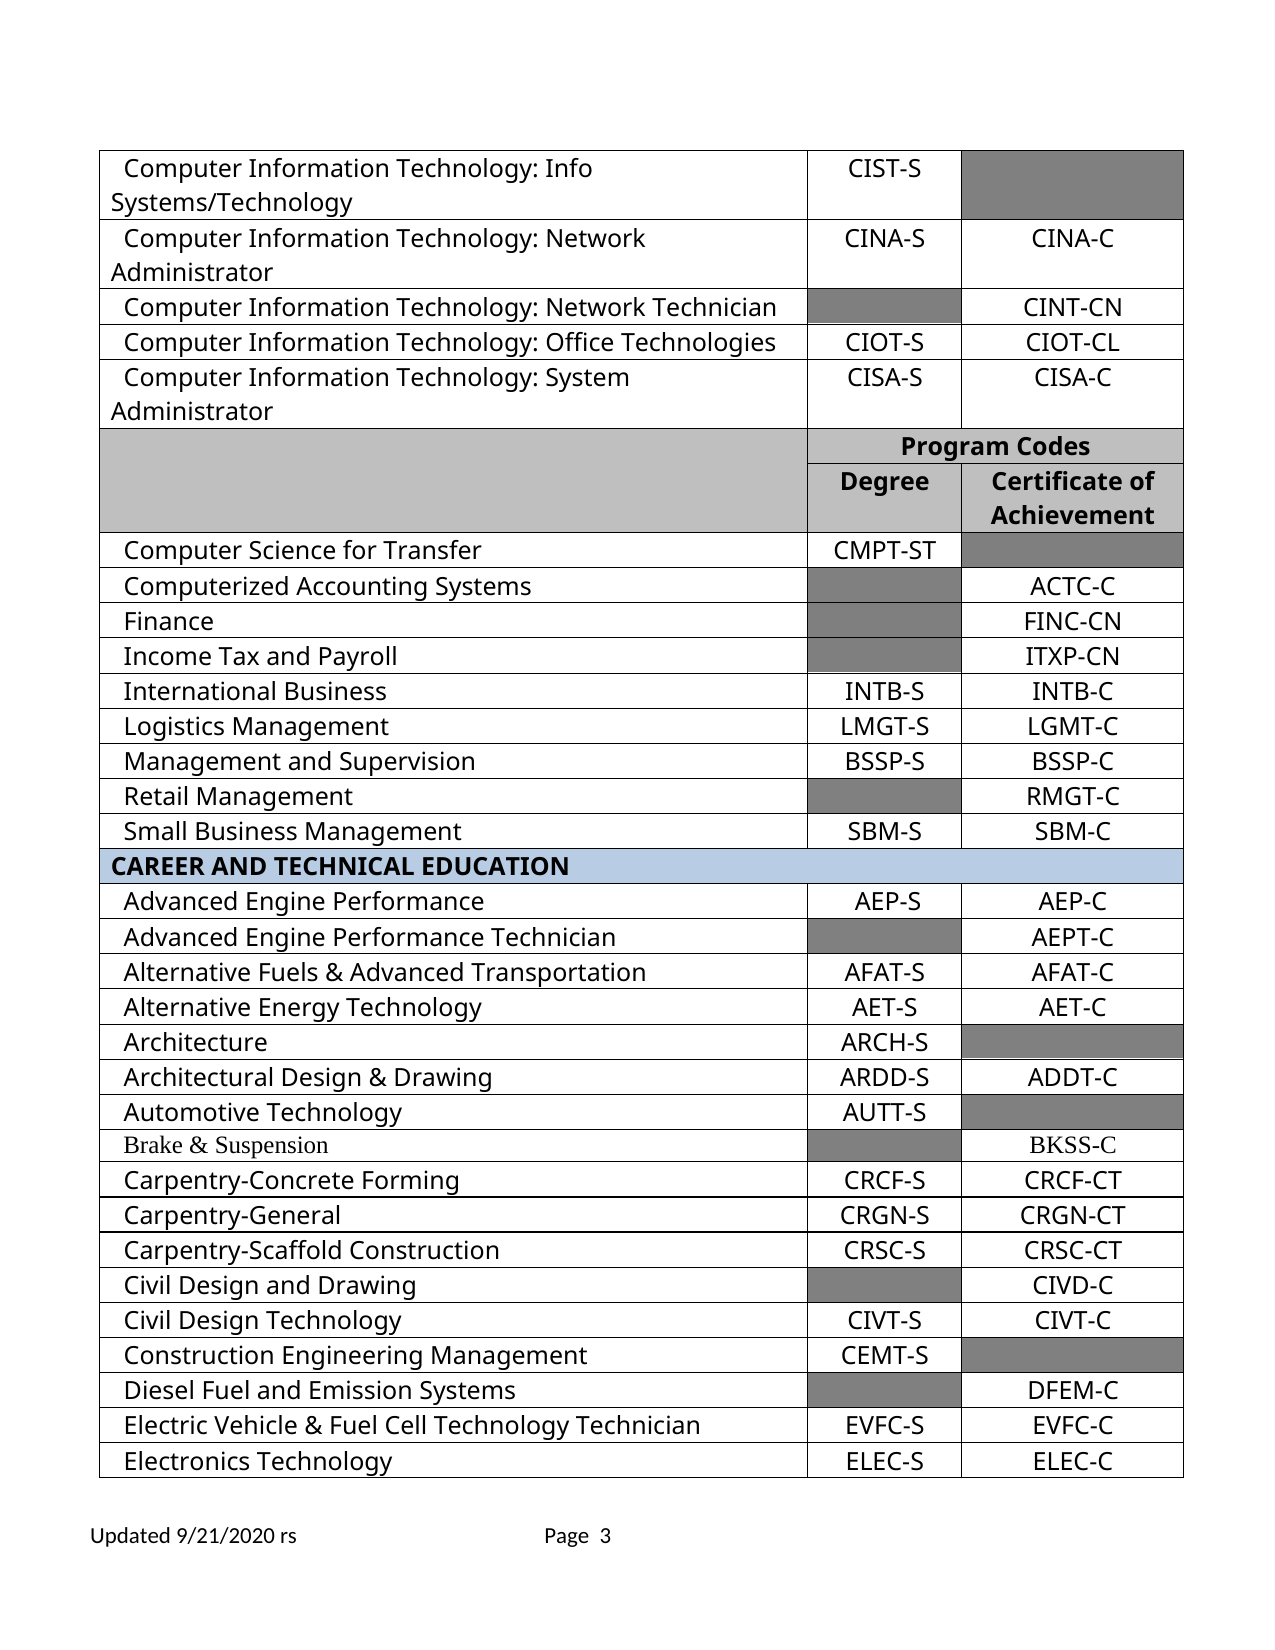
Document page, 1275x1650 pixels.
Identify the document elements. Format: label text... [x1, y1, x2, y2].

table_cell CIOT-CL [962, 325, 1183, 358]
table_cell CEMT-S [808, 1338, 961, 1372]
table_cell FINC-CN [962, 603, 1183, 637]
table_cell LGMT-C [962, 709, 1183, 743]
table_cell CMPT-ST [808, 533, 961, 567]
table_cell CIVT-C [962, 1303, 1183, 1337]
table_cell ELEC-C [962, 1443, 1183, 1477]
table_cell [100, 429, 807, 532]
table_cell INTB-C [962, 674, 1183, 707]
table_cell BKSS-C [962, 1130, 1183, 1161]
table_cell [808, 638, 961, 672]
table_cell ARDD-S [808, 1060, 961, 1094]
table_cell DFEM-C [962, 1373, 1183, 1407]
table_cell Carpentry-Scaffold Construction [100, 1233, 807, 1267]
table_cell [808, 919, 961, 953]
table_cell AET-C [962, 989, 1183, 1023]
table_cell EVFC-C [962, 1408, 1183, 1442]
table_cell Computer Science for Transfer [100, 533, 807, 567]
table_cell CRGN-S [808, 1198, 961, 1231]
table_cell Alternative Energy Technology [100, 989, 807, 1023]
table_cell AUTT-S [808, 1095, 961, 1129]
table_cell Carpentry-Concrete Forming [100, 1162, 807, 1196]
table_cell Program Codes [808, 429, 1183, 463]
table_cell AFAT-S [808, 954, 961, 988]
table_cell SBM-C [962, 814, 1183, 848]
table_cell AEP-C [962, 884, 1183, 918]
table_cell Computer Information Technology: Network Administrator [100, 220, 807, 288]
table_cell Retail Management [100, 779, 807, 813]
table_cell Civil Design Technology [100, 1303, 807, 1337]
table_cell SBM-S [808, 814, 961, 848]
table_cell CIST-S [808, 151, 961, 219]
table_cell Computer Information Technology: System Administrator [100, 360, 807, 428]
table_cell BSSP-S [808, 744, 961, 778]
table_cell Computer Information Technology: Office Technologies [100, 325, 807, 358]
table_cell Advanced Engine Performance Technician [100, 919, 807, 953]
table_cell CRSC-CT [962, 1233, 1183, 1267]
table_cell Computer Information Technology: Network Technician [100, 289, 807, 323]
table_cell CRCF-S [808, 1162, 961, 1196]
table_cell Automotive Technology [100, 1095, 807, 1129]
table_cell RMGT-C [962, 779, 1183, 813]
table_cell CRSC-S [808, 1233, 961, 1267]
table_cell CRCF-CT [962, 1162, 1183, 1196]
table_cell [962, 151, 1183, 219]
table_cell Architecture [100, 1025, 807, 1058]
table_cell AFAT-C [962, 954, 1183, 988]
table_cell CIOT-S [808, 325, 961, 358]
table_cell ITXP-CN [962, 638, 1183, 672]
table_cell LMGT-S [808, 709, 961, 743]
table_cell [808, 289, 961, 323]
table_cell CAREER AND TECHNICAL EDUCATION [100, 849, 1183, 883]
table_cell Alternative Fuels & Advanced Transportation [100, 954, 807, 988]
table_cell AEP-S [808, 884, 961, 918]
table_cell BSSP-C [962, 744, 1183, 778]
table_cell Certificate of Achievement [962, 464, 1183, 532]
table_cell CIVD-C [962, 1268, 1183, 1302]
table_cell CINT-CN [962, 289, 1183, 323]
table_cell Degree [808, 464, 961, 532]
table_cell [808, 603, 961, 637]
table_cell Civil Design and Drawing [100, 1268, 807, 1302]
table_cell AEPT-C [962, 919, 1183, 953]
table_cell Computer Information Technology: Info Systems/Technology [100, 151, 807, 219]
table_cell [808, 1373, 961, 1407]
table_cell ADDT-C [962, 1060, 1183, 1094]
table_cell Finance [100, 603, 807, 637]
table_cell Brake & Suspension [100, 1130, 807, 1161]
table_cell CISA-S [808, 360, 961, 428]
table_cell Construction Engineering Management [100, 1338, 807, 1372]
table_cell [962, 1025, 1183, 1058]
table_cell AET-S [808, 989, 961, 1023]
table_cell Architectural Design & Drawing [100, 1060, 807, 1094]
table_cell [808, 779, 961, 813]
table_cell Computerized Accounting Systems [100, 568, 807, 602]
table_cell Small Business Management [100, 814, 807, 848]
table_cell Advanced Engine Performance [100, 884, 807, 918]
table_cell ARCH-S [808, 1025, 961, 1058]
table_cell INTB-S [808, 674, 961, 707]
table_cell CINA-C [962, 220, 1183, 288]
table_cell Logistics Management [100, 709, 807, 743]
table_cell Diesel Fuel and Emission Systems [100, 1373, 807, 1407]
table_cell [808, 1268, 961, 1302]
table_cell CRGN-CT [962, 1198, 1183, 1231]
table_cell Carpentry-General [100, 1198, 807, 1231]
table_cell Management and Supervision [100, 744, 807, 778]
table_cell [962, 1338, 1183, 1372]
table_cell EVFC-S [808, 1408, 961, 1442]
table_cell Income Tax and Payroll [100, 638, 807, 672]
table_cell ACTC-C [962, 568, 1183, 602]
table_cell CIVT-S [808, 1303, 961, 1337]
table_cell [962, 533, 1183, 567]
table_cell [808, 568, 961, 602]
table_cell ELEC-S [808, 1443, 961, 1477]
table_cell CINA-S [808, 220, 961, 288]
table_cell CISA-C [962, 360, 1183, 428]
table_cell Electric Vehicle & Fuel Cell Technology Technician [100, 1408, 807, 1442]
table_cell [962, 1095, 1183, 1129]
table_cell Electronics Technology [100, 1443, 807, 1477]
table_cell International Business [100, 674, 807, 707]
table_cell [808, 1130, 961, 1161]
